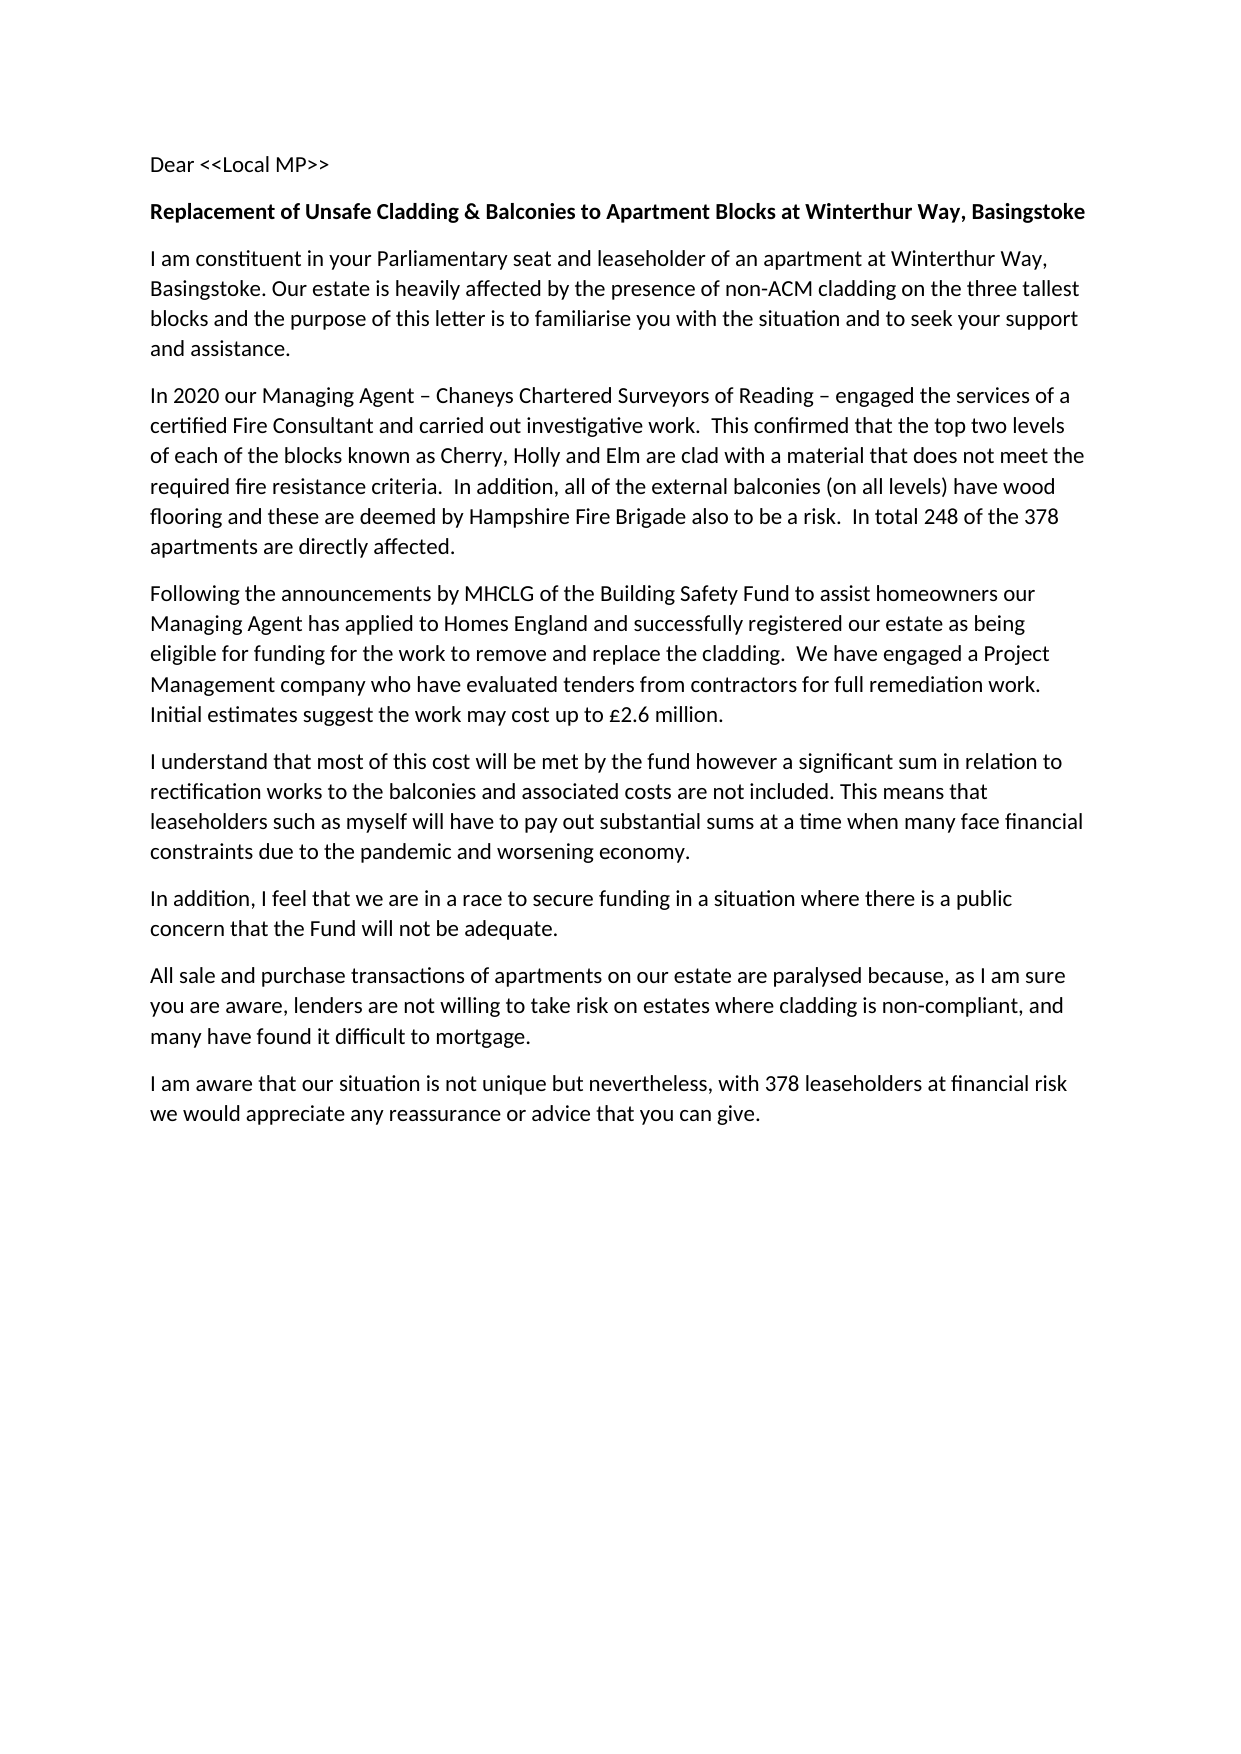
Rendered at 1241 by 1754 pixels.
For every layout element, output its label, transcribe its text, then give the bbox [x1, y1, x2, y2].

text In addition, I feel that we are in a race to secure funding in a situation where there is a public concern that the Fund will not be adequate. [150, 884, 1090, 943]
text All sale and purchase transactions of apartments on our estate are paralysed because, as I am sure you are aware, lenders are not willing to take risk on estates where cladding is non-compliant, and many have found it difficult to mortgage. [150, 961, 1090, 1050]
text Following the announcements by MHCLG of the Building Safety Fund to assist homeowners our Managing Agent has applied to Homes England and successfully registered our estate as being eligible for funding for the work to remove and replace the cladding. We have engaged a Project Management company who have evaluated tenders from contractors for full remediation work. Initial estimates suggest the work may cost up to £2.6 million. [150, 579, 1090, 728]
text In 2020 our Managing Agent – Chaneys Chartered Surveyors of Reading – engaged the services of a certified Fire Consultant and carried out investigative work. This confirmed that the top two levels of each of the blocks known as Cherry, Holly and Elm are clad with a material that does not meet the required fire resistance criteria. In addition, all of the external balconies (on all levels) have wood flooring and these are deemed by Hampshire Fire Brigade also to be a risk. In total 248 of the 378 apartments are directly affected. [150, 381, 1090, 560]
text I am aware that our situation is not unique but nevertheless, with 378 leaseholders at financial risk we would appreciate any reassurance or advice that you can give. [150, 1069, 1090, 1127]
text I understand that most of this cost will be met by the fund however a significant sum in relation to rectification works to the balconies and associated costs are not included. This means that leaseholders such as myself will have to pay out substantial sums at a time when many face financial constraints due to the pandemic and worsening economy. [150, 747, 1090, 866]
text I am constituent in your Parliamentary seat and leaseholder of an apartment at Winterthur Way, Basingstoke. Our estate is heavily affected by the presence of non-ACM cladding on the three tallest blocks and the purpose of this letter is to familiarise you with the situation and to seek your support and assistance. [150, 244, 1090, 362]
text Replacement of Unsafe Cladding & Balconies to Apartment Blocks at Winterthur Way, Basingstoke [150, 197, 1090, 225]
text Dear <<Local MP>> [150, 150, 1090, 178]
